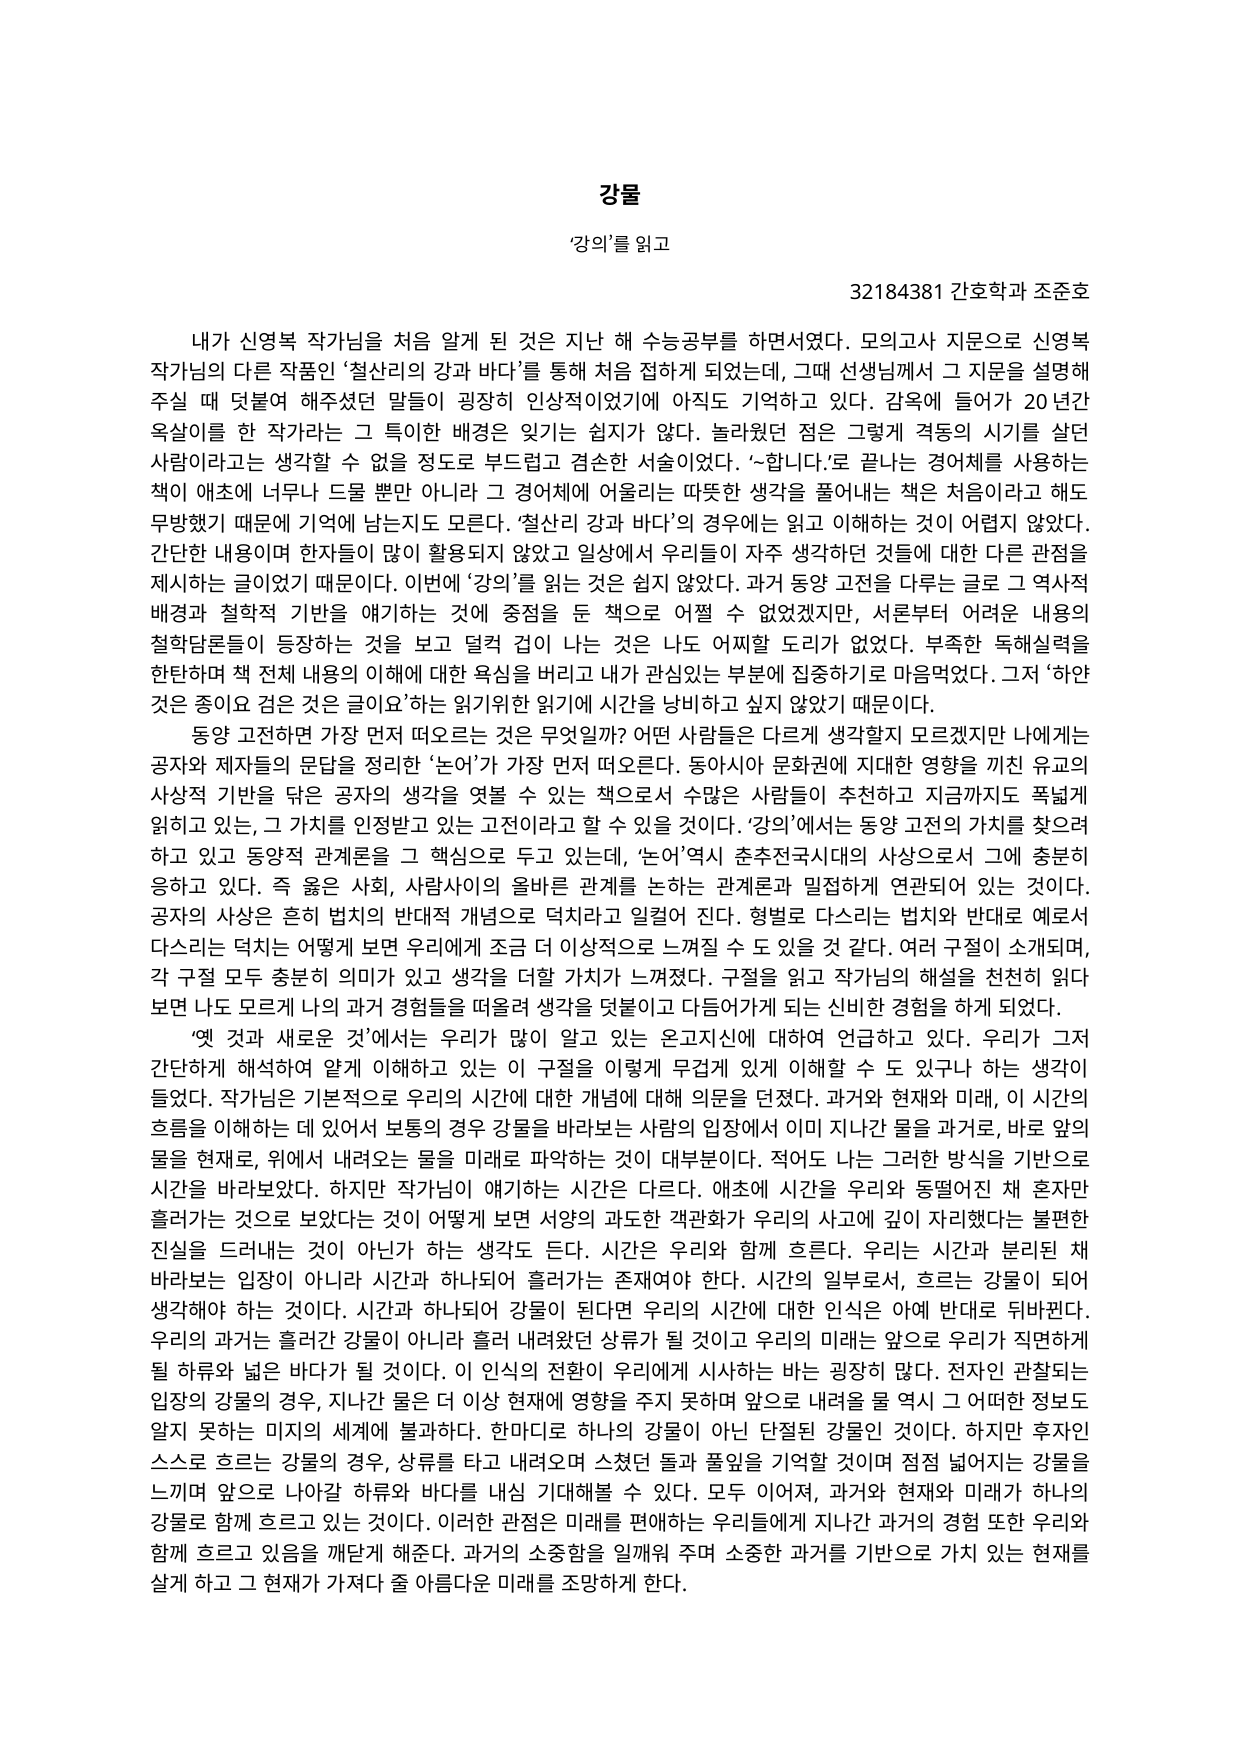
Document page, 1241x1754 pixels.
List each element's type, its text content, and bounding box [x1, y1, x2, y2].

text 내가 신영복 작가님을 처음 알게 된 것은 지난 해 수능공부를 하면서였다. 모의고사 지문으로 신영복 작가님의 다른 작품인 ‘철산리의 강과 바다’를 통해 처음 접하게 되었는데, 그때 선생님께서 그 지문을 설명해 주실 때 덧붙여 해주셨던 말들이 굉장히 인상적이었기에 아직도 기억하고 있다. 감옥에 들어가 20년간 옥살이를 한 작가라는 그 특이한 배경은 잊기는 쉽지가 않다. 놀라웠던 점은 그렇게 격동의 시기를 살던 사람이라고는 생각할 수 없을 정도로 부드럽고 겸손한 서술이었다. ‘~합니다.’로 끝나는 경어체를 사용하는 책이 애초에 너무나 드물 뿐만 아니라 그 경어체에 어울리는 따뜻한 생각을 풀어내는 책은 처음이라고 해도 무방했기 때문에 기억에 남는지도 모른다. ‘철산리 강과 바다’의 경우에는 읽고 이해하는 것이 어렵지 않았다. 간단한 내용이며 한자들이 많이 활용되지 않았고 일상에서 우리들이 자주 생각하던 것들에 대한 다른 관점을 제시하는 글이었기 때문이다. 이번에 ‘강의’를 읽는 것은 쉽지 않았다. 과거 동양 고전을 다루는 글로 그 역사적 배경과 철학적 기반을 얘기하는 것에 중점을 둔 책으로 어쩔 수 없었겠지만, 서론부터 어려운 내용의 철학담론들이 등장하는 것을 보고 덜컥 겁이 나는 것은 나도 어찌할 도리가 없었다. 부족한 독해실력을 한탄하며 책 전체 내용의 이해에 대한 욕심을 버리고 내가 관심있는 부분에 집중하기로 마음먹었다. 그저 ‘하얀 것은 종이요 검은 것은 글이요’하는 읽기위한 읽기에 시간을 낭비하고 싶지 않았기 때문이다. [150, 325, 1090, 719]
text ‘강의’를 읽고 [150, 230, 1090, 257]
text 동양 고전하면 가장 먼저 떠오르는 것은 무엇일까? 어떤 사람들은 다르게 생각할지 모르겠지만 나에게는 공자와 제자들의 문답을 정리한 ‘논어’가 가장 먼저 떠오른다. 동아시아 문화권에 지대한 영향을 끼친 유교의 사상적 기반을 닦은 공자의 생각을 엿볼 수 있는 책으로서 수많은 사람들이 추천하고 지금까지도 폭넓게 읽히고 있는, 그 가치를 인정받고 있는 고전이라고 할 수 있을 것이다. ‘강의’에서는 동양 고전의 가치를 찾으려 하고 있고 동양적 관계론을 그 핵심으로 두고 있는데, ‘논어’역시 춘추전국시대의 사상으로서 그에 충분히 응하고 있다. 즉 옳은 사회, 사람사이의 올바른 관계를 논하는 관계론과 밀접하게 연관되어 있는 것이다. 공자의 사상은 흔히 법치의 반대적 개념으로 덕치라고 일컬어 진다. 형벌로 다스리는 법치와 반대로 예로서 다스리는 덕치는 어떻게 보면 우리에게 조금 더 이상적으로 느껴질 수 도 있을 것 같다. 여러 구절이 소개되며, 각 구절 모두 충분히 의미가 있고 생각을 더할 가치가 느껴졌다. 구절을 읽고 작가님의 해설을 천천히 읽다 보면 나도 모르게 나의 과거 경험들을 떠올려 생각을 덧붙이고 다듬어가게 되는 신비한 경험을 하게 되었다. [150, 719, 1090, 1022]
text ‘옛 것과 새로운 것’에서는 우리가 많이 알고 있는 온고지신에 대하여 언급하고 있다. 우리가 그저 간단하게 해석하여 얕게 이해하고 있는 이 구절을 이렇게 무겁게 있게 이해할 수 도 있구나 하는 생각이 들었다. 작가님은 기본적으로 우리의 시간에 대한 개념에 대해 의문을 던졌다. 과거와 현재와 미래, 이 시간의 흐름을 이해하는 데 있어서 보통의 경우 강물을 바라보는 사람의 입장에서 이미 지나간 물을 과거로, 바로 앞의 물을 현재로, 위에서 내려오는 물을 미래로 파악하는 것이 대부분이다. 적어도 나는 그러한 방식을 기반으로 시간을 바라보았다. 하지만 작가님이 얘기하는 시간은 다르다. 애초에 시간을 우리와 동떨어진 채 혼자만 흘러가는 것으로 보았다는 것이 어떻게 보면 서양의 과도한 객관화가 우리의 사고에 깊이 자리했다는 불편한 진실을 드러내는 것이 아닌가 하는 생각도 든다. 시간은 우리와 함께 흐른다. 우리는 시간과 분리된 채 바라보는 입장이 아니라 시간과 하나되어 흘러가는 존재여야 한다. 시간의 일부로서, 흐르는 강물이 되어 생각해야 하는 것이다. 시간과 하나되어 강물이 된다면 우리의 시간에 대한 인식은 아예 반대로 뒤바뀐다. 우리의 과거는 흘러간 강물이 아니라 흘러 내려왔던 상류가 될 것이고 우리의 미래는 앞으로 우리가 직면하게 될 하류와 넓은 바다가 될 것이다. 이 인식의 전환이 우리에게 시사하는 바는 굉장히 많다. 전자인 관찰되는 입장의 강물의 경우, 지나간 물은 더 이상 현재에 영향을 주지 못하며 앞으로 내려올 물 역시 그 어떠한 정보도 알지 못하는 미지의 세계에 불과하다. 한마디로 하나의 강물이 아닌 단절된 강물인 것이다. 하지만 후자인 스스로 흐르는 강물의 경우, 상류를 타고 내려오며 스쳤던 돌과 풀잎을 기억할 것이며 점점 넓어지는 강물을 느끼며 앞으로 나아갈 하류와 바다를 내심 기대해볼 수 있다. 모두 이어져, 과거와 현재와 미래가 하나의 강물로 함께 흐르고 있는 것이다. 이러한 관점은 미래를 편애하는 우리들에게 지나간 과거의 경험 또한 우리와 함께 흐르고 있음을 깨닫게 해준다. 과거의 소중함을 일깨워 주며 소중한 과거를 기반으로 가치 있는 현재를 살게 하고 그 현재가 가져다 줄 아름다운 미래를 조망하게 한다. [150, 1022, 1090, 1597]
text 강물 [150, 177, 1090, 210]
text 32184381 간호학과 조준호 [150, 276, 1090, 306]
